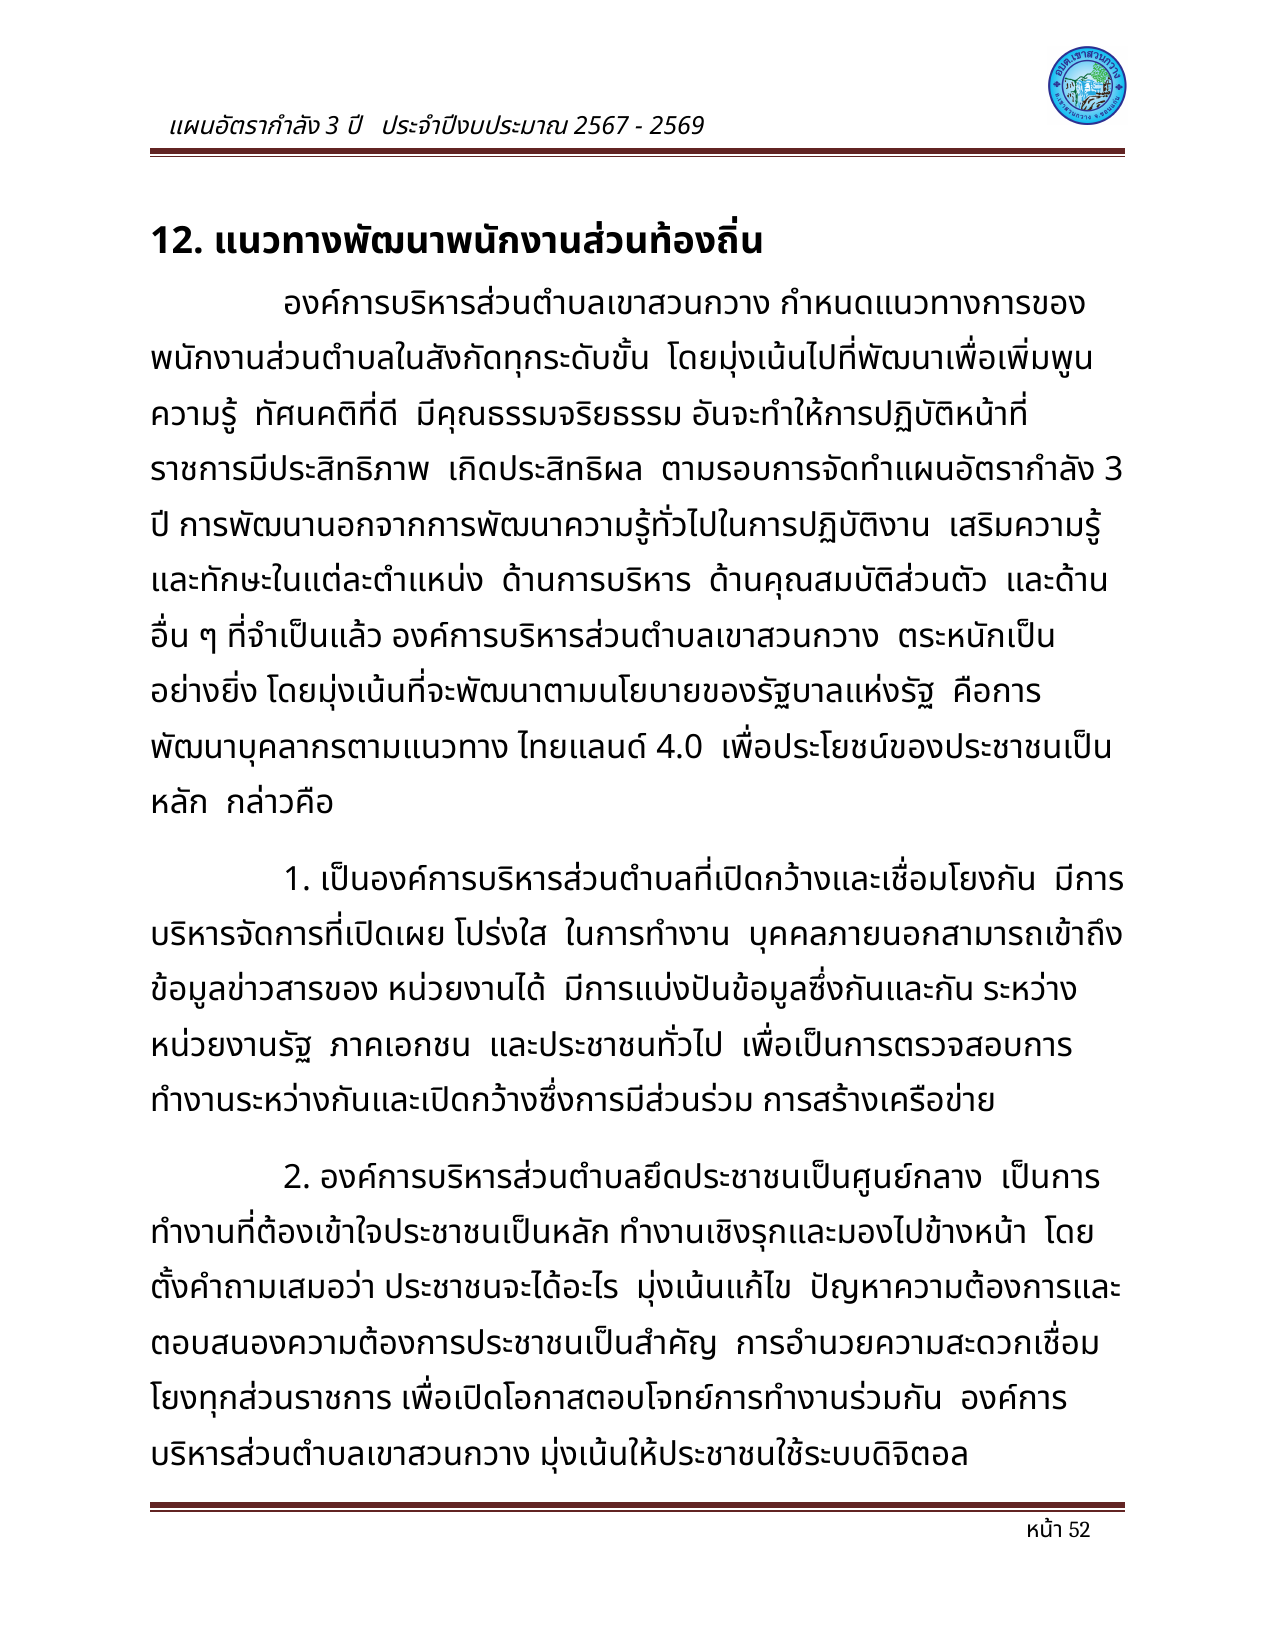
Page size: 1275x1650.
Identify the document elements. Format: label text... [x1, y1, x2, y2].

picture [1046, 46, 1129, 125]
text 12. แนวทางพัฒนาพนักงานส่วนท้องถิ่น [150, 213, 1125, 270]
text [150, 1152, 1125, 1480]
text 1. เป็นองค์การบริหารส่วนตำบลที่เปิดกว้างและเชื่อมโยงกัน มีการบริหารจัดการที่เปิดเผย โปร่งใส ในการทำงาน บุคคลภายนอกสามารถเข้าถึงข้อมูลข่าวสารของ หน่วยงานได้ มีการแบ่งปันข้อมูลซึ่งกันและกัน ระหว่างหน่วยงานรัฐ ภาคเอกชน และประชาชนทั่วไป เพื่อเป็นการตรวจสอบการทำงานระหว่างกันและเปิดกว้างซึ่งการมีส่วนร่วม การสร้างเครือข่าย [150, 854, 1125, 1127]
text องค์การบริหารส่วนตำบลเขาสวนกวาง กำหนดแนวทางการของพนักงานส่วนตำบลในสังกัดทุกระดับขั้น โดยมุ่งเน้นไปที่พัฒนาเพื่อเพิ่มพูนความรู้ ทัศนคติที่ดี มีคุณธรรมจริยธรรม อันจะทำให้การปฏิบัติหน้าที่ราชการมีประสิทธิภาพ เกิดประสิทธิผล ตามรอบการจัดทำแผนอัตรากำลัง 3 ปี การพัฒนานอกจากการพัฒนาความรู้ทั่วไปในการปฏิบัติงาน เสริมความรู้และทักษะในแต่ละตำแหน่ง ด้านการบริหาร ด้านคุณสมบัติส่วนตัว และด้านอื่น ๆ ที่จำเป็นแล้ว องค์การบริหารส่วนตำบลเขาสวนกวาง ตระหนักเป็นอย่างยิ่ง โดยมุ่งเน้นที่จะพัฒนาตามนโยบายของรัฐบาลแห่งรัฐ คือการพัฒนาบุคลากรตามแนวทาง ไทยแลนด์ 4.0 เพื่อประโยชน์ของประชาชนเป็นหลัก กล่าวคือ [150, 279, 1125, 828]
